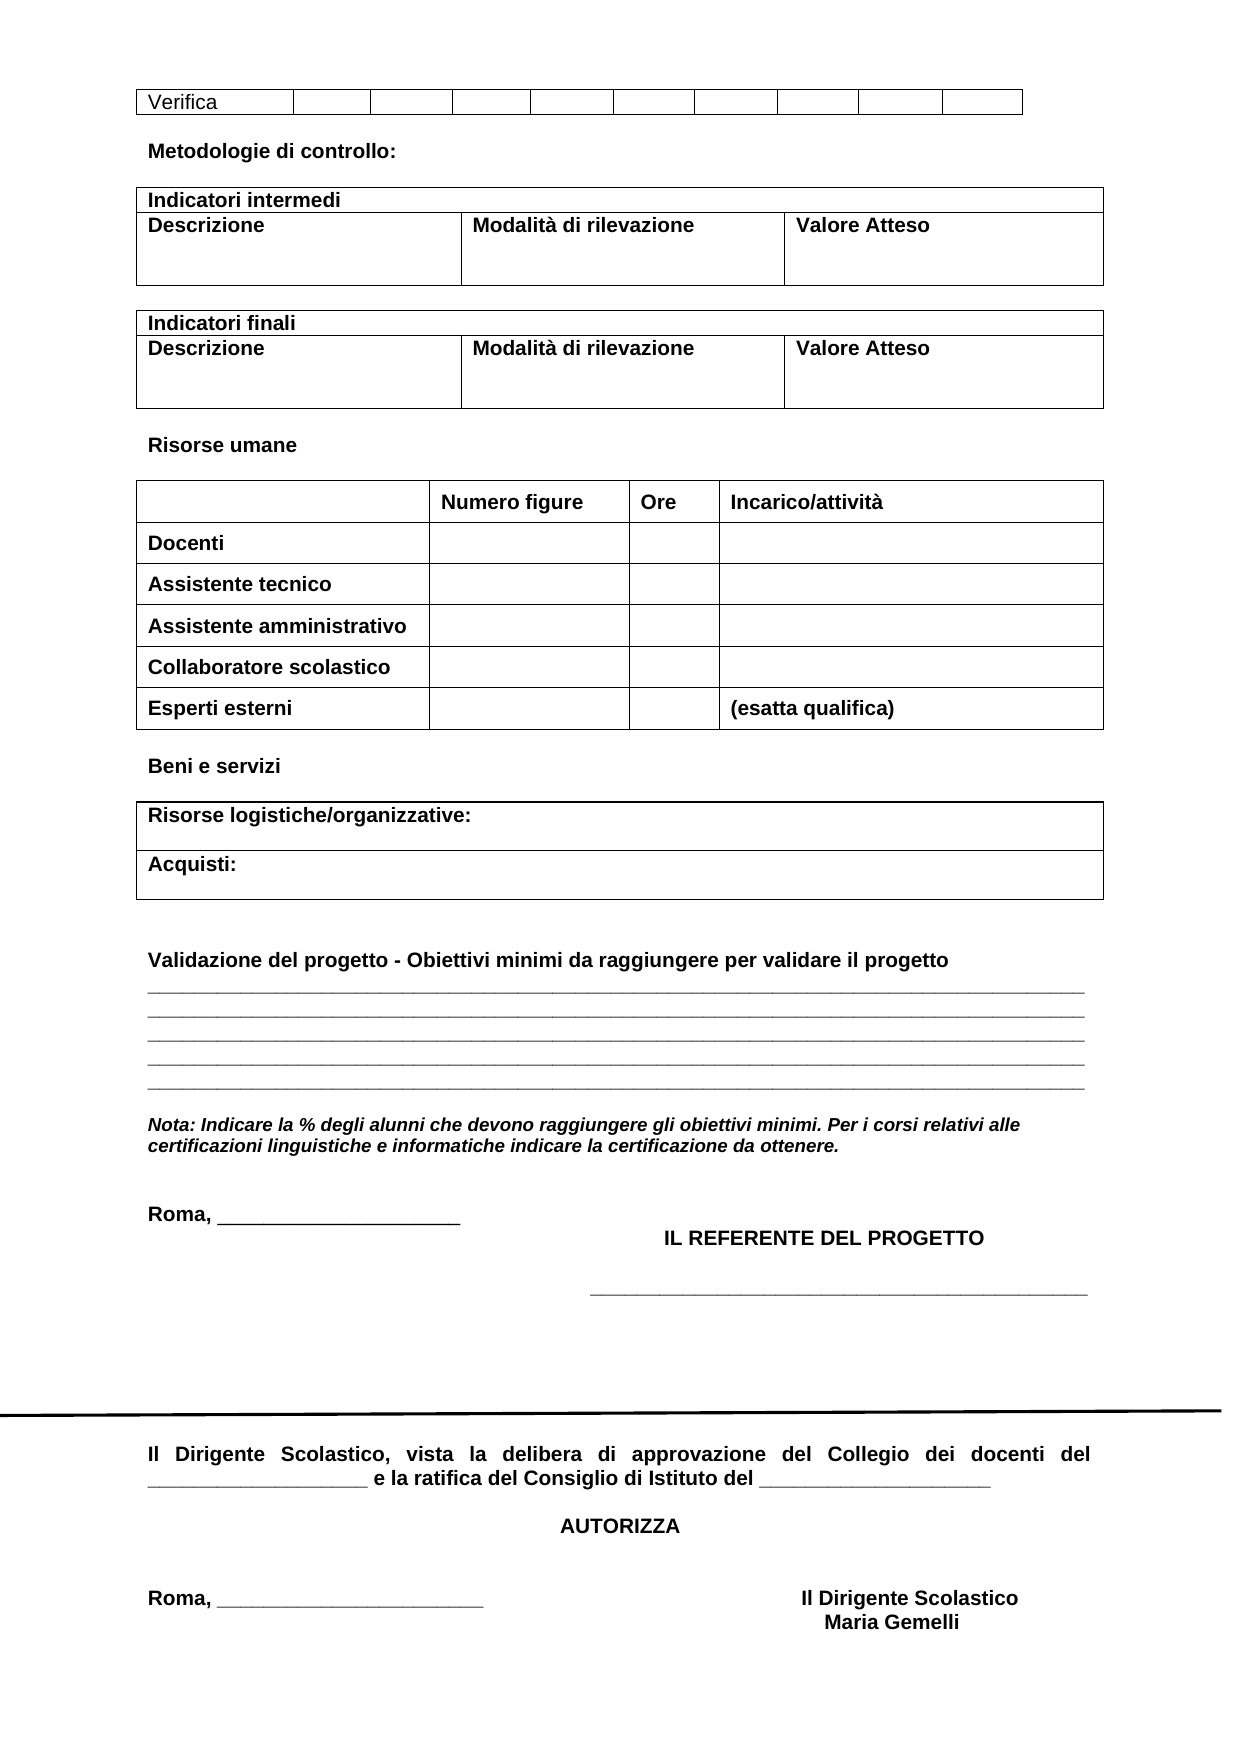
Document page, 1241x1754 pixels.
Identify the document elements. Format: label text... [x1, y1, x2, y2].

table_cell [630, 647, 719, 687]
table_cell [371, 90, 452, 114]
table_cell [630, 564, 719, 604]
table_cell [531, 90, 613, 114]
text Nota: Indicare la % degli alunni che devono raggiungere gli obiettivi minimi. Per i corsi relativi alle certificazioni linguistiche e informatiche indicare la certificazione da ottenere. [148, 1113, 1092, 1157]
text Roma, _____________________ [148, 1202, 1092, 1226]
table_cell Valore Atteso [785, 213, 1103, 284]
text Roma, _______________________ Il Dirigente Scolastico [148, 1586, 1092, 1609]
table_cell [720, 523, 1103, 563]
table_header Indicatori finali [137, 311, 1103, 334]
table_cell [294, 90, 370, 114]
table_cell [430, 564, 629, 604]
table_header Numero figure [430, 481, 629, 522]
table_header Risorse logistiche/organizzative: [137, 803, 1103, 850]
table_header Ore [630, 481, 719, 522]
table_cell Descrizione [137, 336, 461, 407]
table_cell Collaboratore scolastico [137, 647, 429, 687]
table_header Incarico/attività [720, 481, 1103, 522]
table_cell [720, 564, 1103, 604]
table_cell [453, 90, 530, 114]
text Metodologie di controllo: [148, 139, 1092, 163]
table_cell Docenti [137, 523, 429, 563]
table_cell [430, 688, 629, 728]
table_cell [720, 647, 1103, 687]
table_cell (esatta qualifica) [720, 688, 1103, 728]
table_header [137, 481, 429, 522]
table_cell [859, 90, 942, 114]
table_cell [778, 90, 858, 114]
table_cell [630, 605, 719, 646]
text IL REFERENTE DEL PROGETTO [148, 1226, 1092, 1250]
table_cell [720, 605, 1103, 646]
table_cell [695, 90, 777, 114]
table_cell [630, 523, 719, 563]
table_cell Descrizione [137, 213, 461, 284]
text Il Dirigente Scolastico, vista la delibera di approvazione del Collegio dei docenti del ___________________ e la ratifica del Consiglio di Istituto del ____________________ [148, 1442, 1092, 1490]
text AUTORIZZA [148, 1514, 1092, 1538]
table_cell [630, 688, 719, 728]
table_cell Modalità di rilevazione [462, 336, 784, 407]
table_cell Verifica [137, 90, 293, 114]
table_cell Esperti esterni [137, 688, 429, 728]
table_cell Modalità di rilevazione [462, 213, 784, 284]
text Maria Gemelli [148, 1609, 1092, 1633]
table_cell [430, 523, 629, 563]
table_cell [943, 90, 1022, 114]
table_cell Assistente tecnico [137, 564, 429, 604]
table_header Indicatori intermedi [137, 188, 1103, 212]
text Validazione del progetto - Obiettivi minimi da raggiungere per validare il progetto _____________________________________________________________________________________________________________________________________________________________________________________________________________________________________________________________________________________________________________________________________________________________________________________________________________________ [148, 948, 1092, 1092]
text Beni e servizi [148, 753, 1092, 777]
table_cell Valore Atteso [785, 336, 1103, 407]
text ___________________________________________ [148, 1274, 1092, 1298]
table_cell [430, 647, 629, 687]
text Risorse umane [148, 432, 1092, 456]
table_cell [614, 90, 694, 114]
table_cell [430, 605, 629, 646]
table_cell Assistente amministrativo [137, 605, 429, 646]
table_cell Acquisti: [137, 851, 1103, 899]
